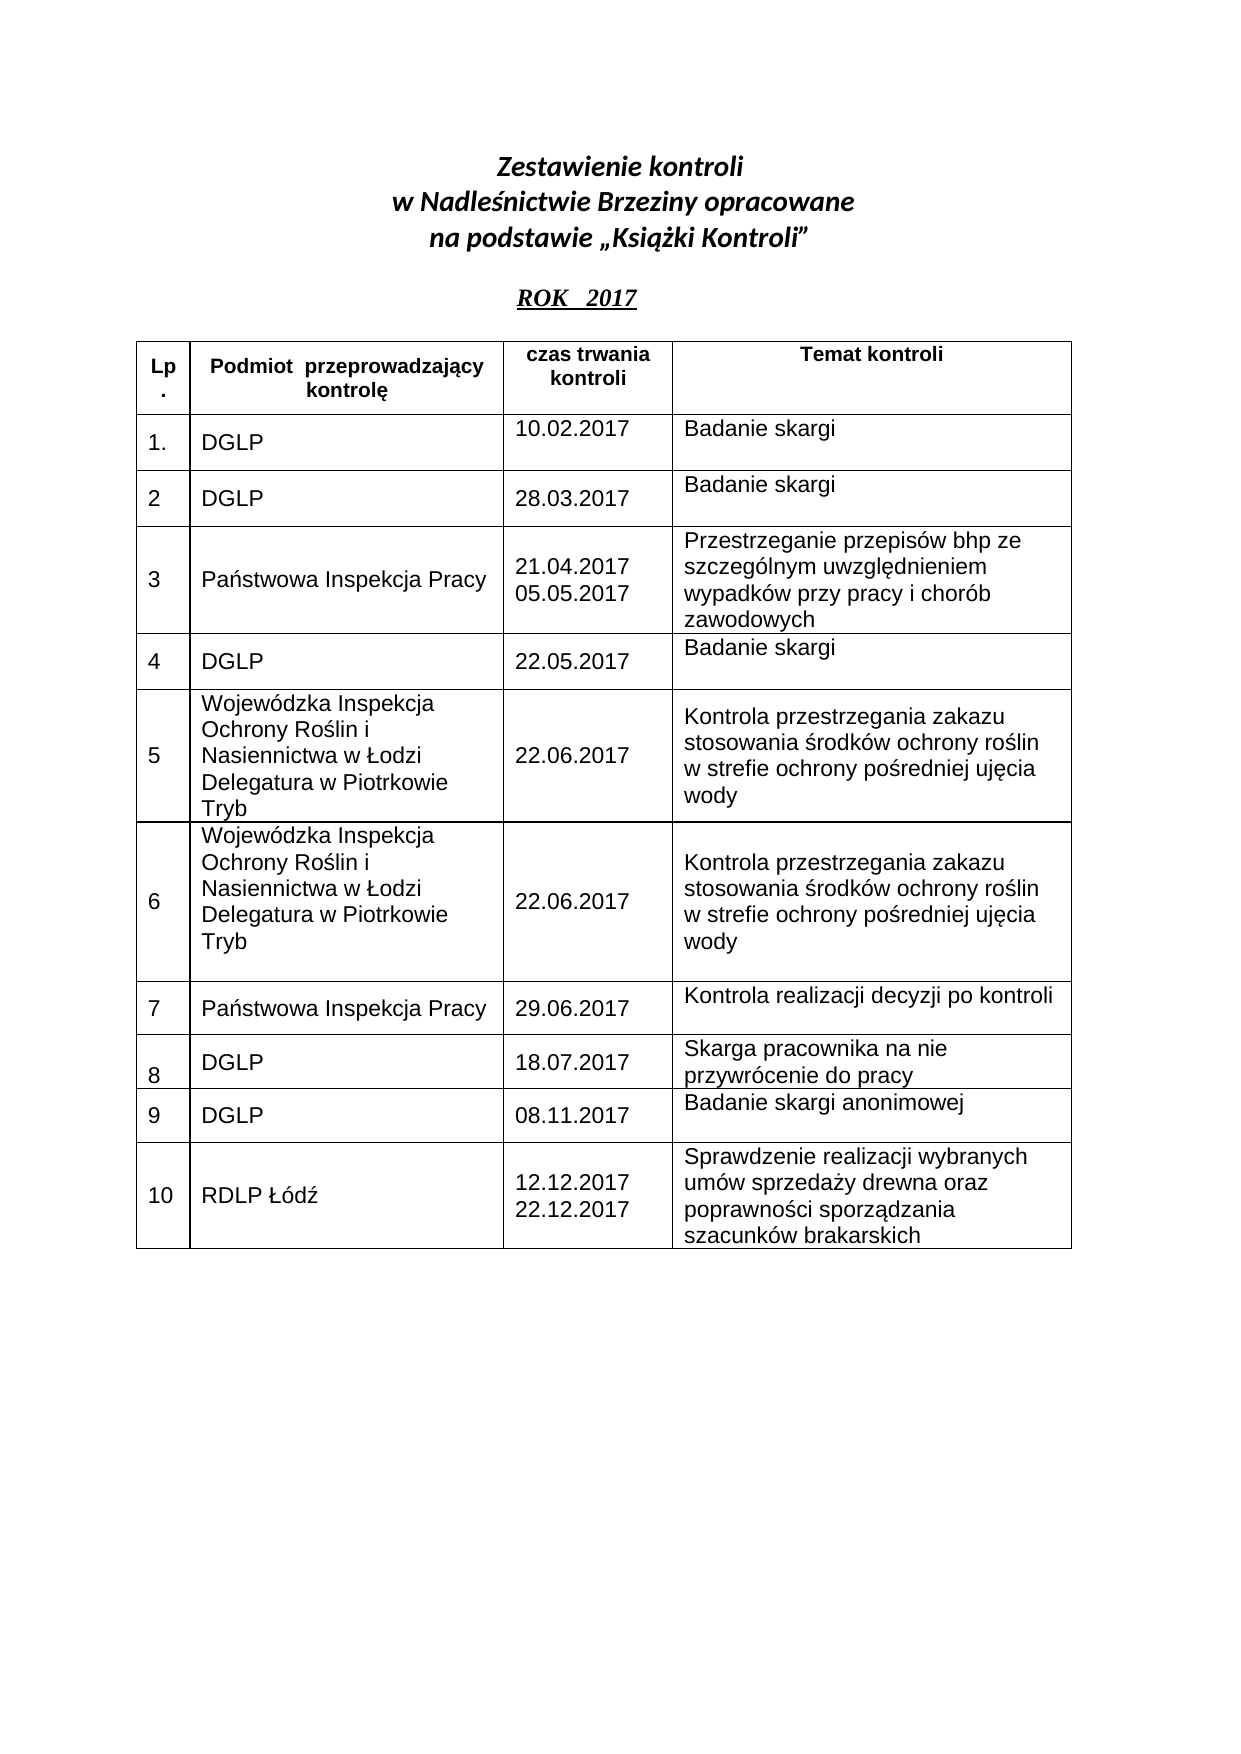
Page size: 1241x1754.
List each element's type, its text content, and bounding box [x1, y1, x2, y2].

table_cell 6 [137, 823, 189, 981]
text Zestawienie kontroli [148, 148, 1093, 183]
table_cell Przestrzeganie przepisów bhp ze szczególnym uwzględnieniem wypadków przy pracy i chorób zawodowych [673, 527, 1071, 632]
table_cell 22.05.2017 [504, 634, 672, 688]
table_cell 28.03.2017 [504, 471, 672, 526]
table_cell 5 [137, 690, 189, 821]
table_cell 22.06.2017 [504, 823, 672, 981]
table_cell Skarga pracownika na nie przywrócenie do pracy [673, 1035, 1071, 1088]
table_cell 10 [137, 1143, 189, 1248]
table_cell Wojewódzka Inspekcja Ochrony Roślin i Nasiennictwa w Łodzi Delegatura w Piotrkowie Tryb [191, 690, 503, 821]
table_cell 29.06.2017 [504, 982, 672, 1034]
table_cell DGLP [191, 415, 503, 470]
table_cell 7 [137, 982, 189, 1034]
table_cell Badanie skargi anonimowej [673, 1089, 1071, 1142]
table_cell DGLP [191, 471, 503, 526]
table_cell 1. [137, 415, 189, 470]
table_cell Kontrola przestrzegania zakazu stosowania środków ochrony roślin w strefie ochrony pośredniej ujęcia wody [673, 690, 1071, 821]
table_cell 9 [137, 1089, 189, 1142]
table_cell Wojewódzka Inspekcja Ochrony Roślin i Nasiennictwa w Łodzi Delegatura w Piotrkowie Tryb [191, 823, 503, 981]
table_header Lp. [137, 342, 189, 414]
table_header Podmiot przeprowadzający kontrolę [191, 342, 503, 414]
table_cell 2 [137, 471, 189, 526]
table_cell DGLP [191, 634, 503, 688]
table_cell 18.07.2017 [504, 1035, 672, 1088]
table_header Temat kontroli [673, 342, 1071, 414]
table_cell Badanie skargi [673, 415, 1071, 470]
table_cell Kontrola realizacji decyzji po kontroli [673, 982, 1071, 1034]
table_cell Badanie skargi [673, 471, 1071, 526]
table_cell Sprawdzenie realizacji wybranych umów sprzedaży drewna oraz poprawności sporządzania szacunków brakarskich [673, 1143, 1071, 1248]
table_cell RDLP Łódź [191, 1143, 503, 1248]
table_cell 12.12.2017 22.12.2017 [504, 1143, 672, 1248]
table_cell 4 [137, 634, 189, 688]
table_header czas trwania kontroli [504, 342, 672, 414]
table_cell 10.02.2017 [504, 415, 672, 470]
table_cell Państwowa Inspekcja Pracy [191, 982, 503, 1034]
text ROK 2017 [148, 283, 1093, 312]
table_cell 8 [137, 1035, 189, 1088]
table_cell 08.11.2017 [504, 1089, 672, 1142]
table_cell DGLP [191, 1089, 503, 1142]
table_cell Kontrola przestrzegania zakazu stosowania środków ochrony roślin w strefie ochrony pośredniej ujęcia wody [673, 823, 1071, 981]
table_cell Państwowa Inspekcja Pracy [191, 527, 503, 632]
table_cell 3 [137, 527, 189, 632]
table_cell DGLP [191, 1035, 503, 1088]
text w Nadleśnictwie Brzeziny opracowane [148, 183, 1093, 219]
text na podstawie „Książki Kontroli” [148, 219, 1093, 254]
table_cell 22.06.2017 [504, 690, 672, 821]
table_cell Badanie skargi [673, 634, 1071, 688]
table_cell 21.04.2017 05.05.2017 [504, 527, 672, 632]
